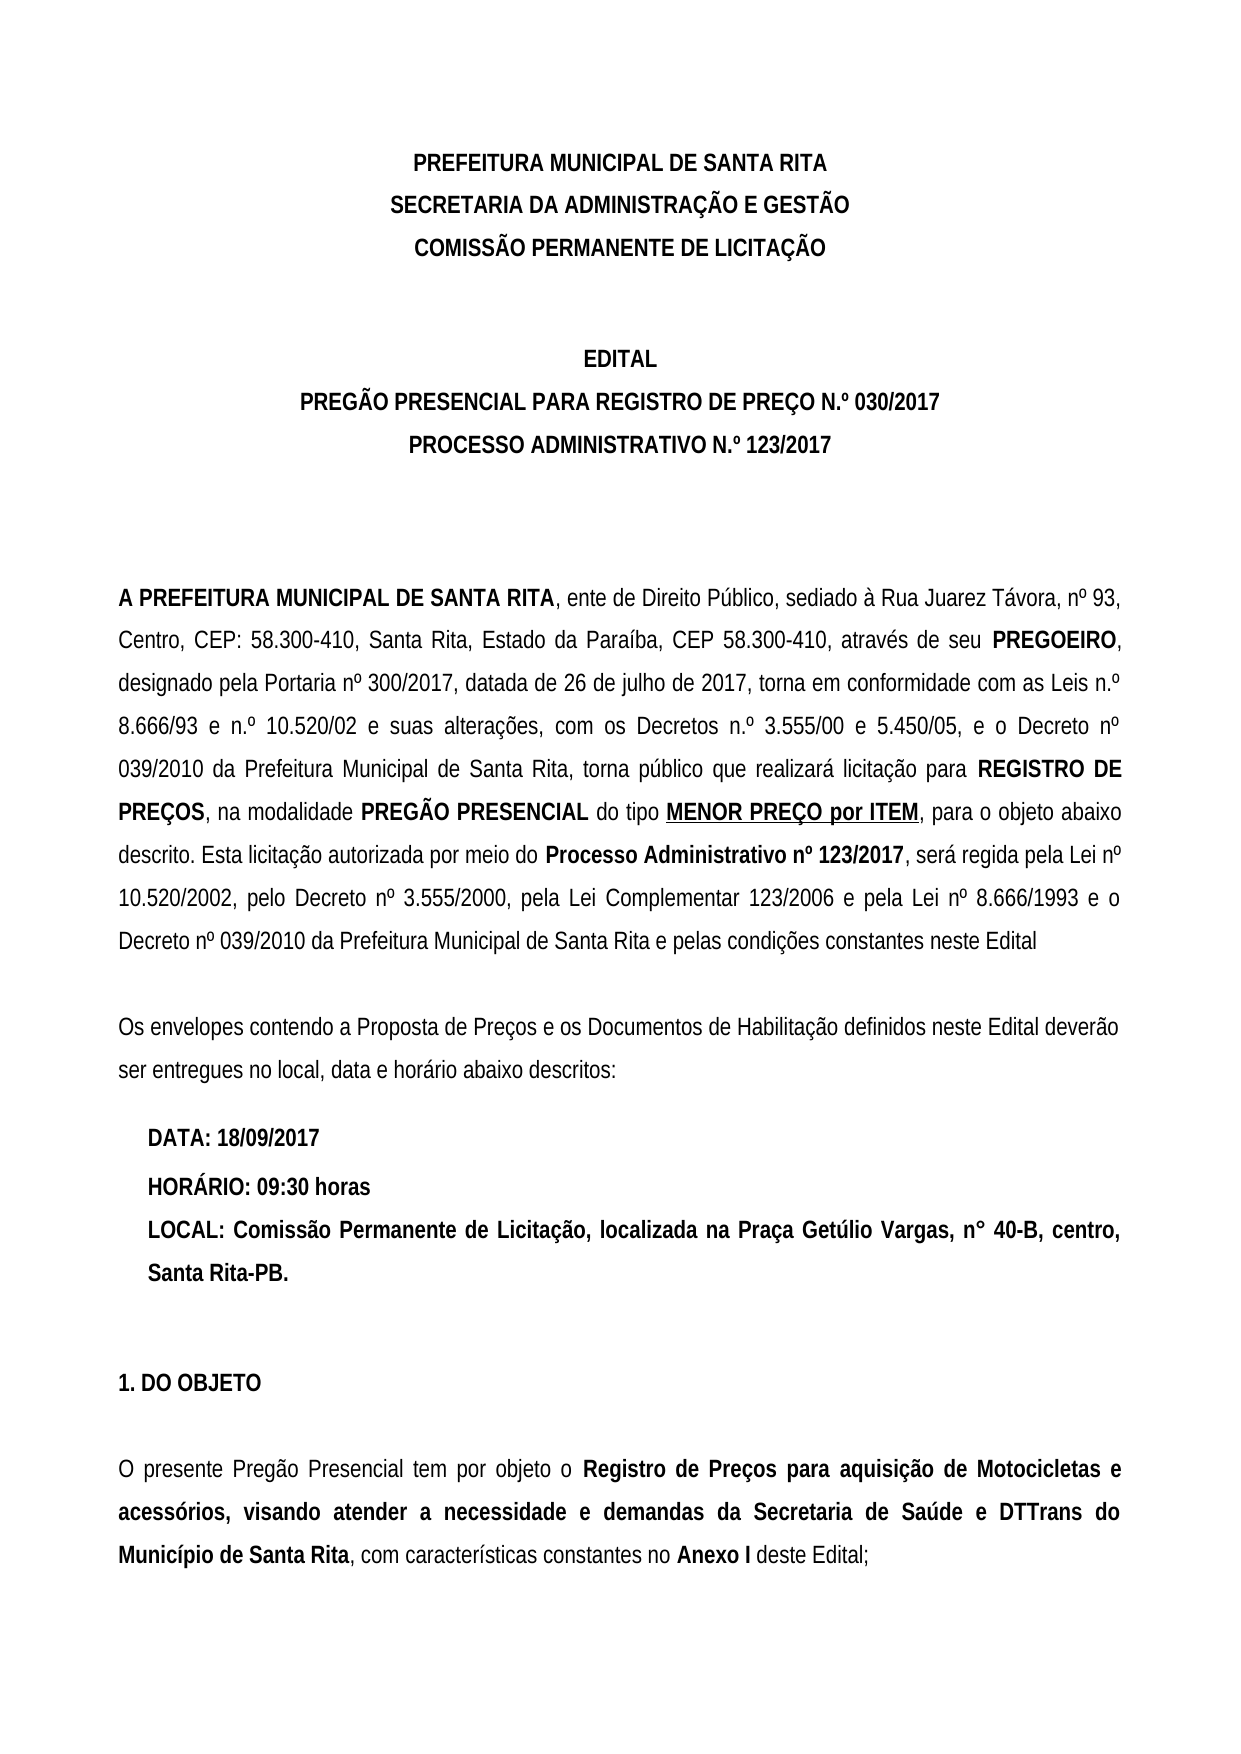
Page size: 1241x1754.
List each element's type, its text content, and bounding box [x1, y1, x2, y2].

text A PREFEITURA MUNICIPAL DE SANTA RITA, ente de Direito Público, sediado à Rua Juarez Távora, nº 93, Centro, CEP: 58.300-410, Santa Rita, Estado da Paraíba, CEP 58.300-410, através de seu PREGOEIRO, designado pela Portaria nº 300/2017, datada de 26 de julho de 2017, torna em conformidade com as Leis n.º 8.666/93 e n.º 10.520/02 e suas alterações, com os Decretos n.º 3.555/00 e 5.450/05, e o Decreto nº 039/2010 da Prefeitura Municipal de Santa Rita, torna público que realizará licitação para REGISTRO DE PREÇOS, na modalidade PREGÃO PRESENCIAL do tipo MENOR PREÇO por ITEM, para o objeto abaixo descrito. Esta licitação autorizada por meio do Processo Administrativo nº 123/2017, será regida pela Lei nº 10.520/2002, pelo Decreto nº 3.555/2000, pela Lei Complementar 123/2006 e pela Lei nº 8.666/1993 e o Decreto nº 039/2010 da Prefeitura Municipal de Santa Rita e pelas condições constantes neste Edital [118, 583, 1122, 954]
text EDITAL [118, 344, 1122, 373]
text LOCAL: Comissão Permanente de Licitação, localizada na Praça Getúlio Vargas, n° 40-B, centro, Santa Rita-PB. [148, 1215, 1122, 1286]
text Os envelopes contendo a Proposta de Preços e os Documentos de Habilitação definidos neste Edital deverão ser entregues no local, data e horário abaixo descritos: [118, 1012, 1122, 1083]
text 1. DO OBJETO [118, 1368, 1122, 1397]
text COMISSÃO PERMANENTE DE LICITAÇÃO [118, 233, 1122, 262]
text HORÁRIO: 09:30 horas [148, 1172, 1122, 1200]
text PROCESSO ADMINISTRATIVO N.º 123/2017 [118, 430, 1122, 459]
text SECRETARIA DA ADMINISTRAÇÃO E GESTÃO [118, 191, 1122, 219]
text PREGÃO PRESENCIAL PARA REGISTRO DE PREÇO N.º 030/2017 [118, 387, 1122, 416]
text DATA: 18/09/2017 [148, 1123, 1122, 1151]
text PREFEITURA MUNICIPAL DE SANTA RITA [118, 148, 1122, 176]
text O presente Pregão Presencial tem por objeto o Registro de Preços para aquisição de Motocicletas e acessórios, visando atender a necessidade e demandas da Secretaria de Saúde e DTTrans do Município de Santa Rita, com características constantes no Anexo I deste Edital; [118, 1454, 1122, 1569]
